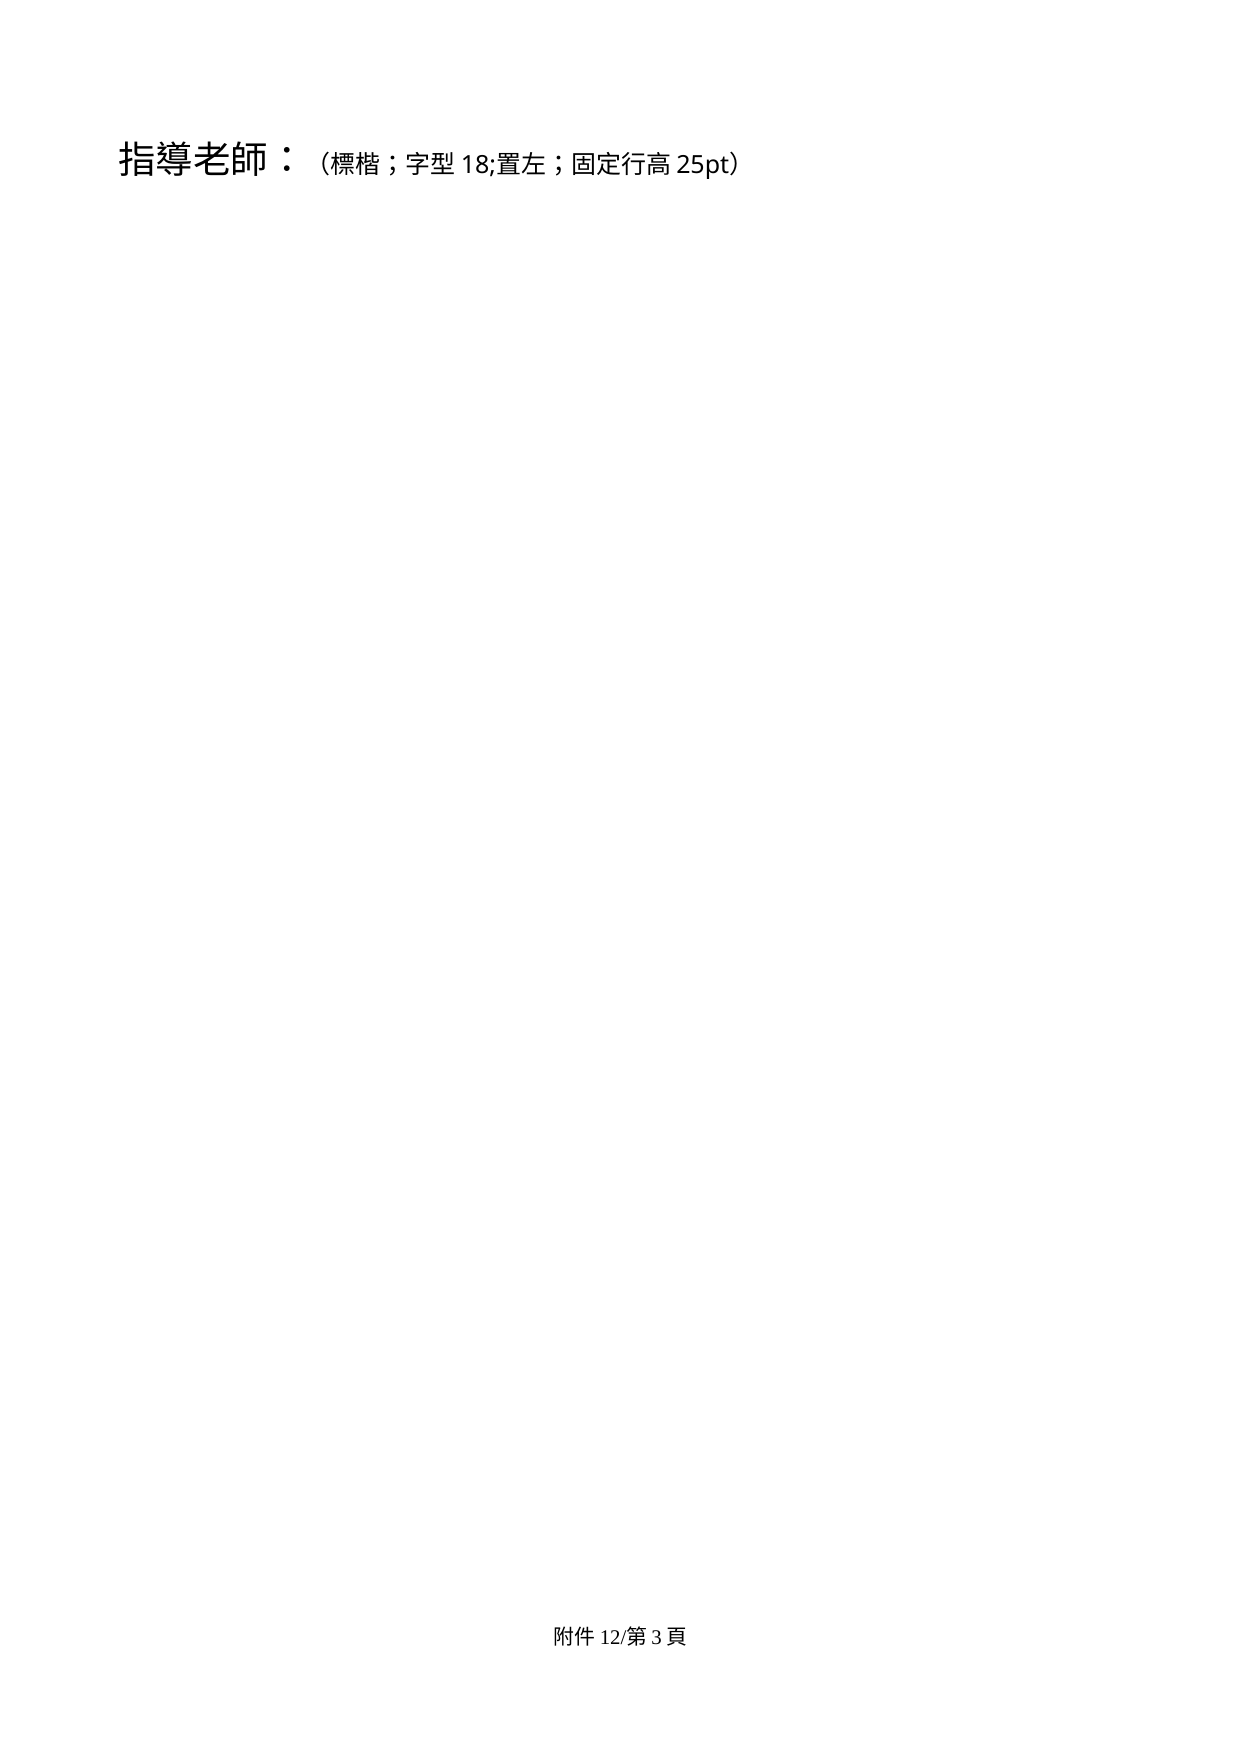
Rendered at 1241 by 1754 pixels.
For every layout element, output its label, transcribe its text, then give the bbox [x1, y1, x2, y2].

text 指導老師：（標楷；字型18;置左；固定行高25pt） [118, 119, 1122, 194]
